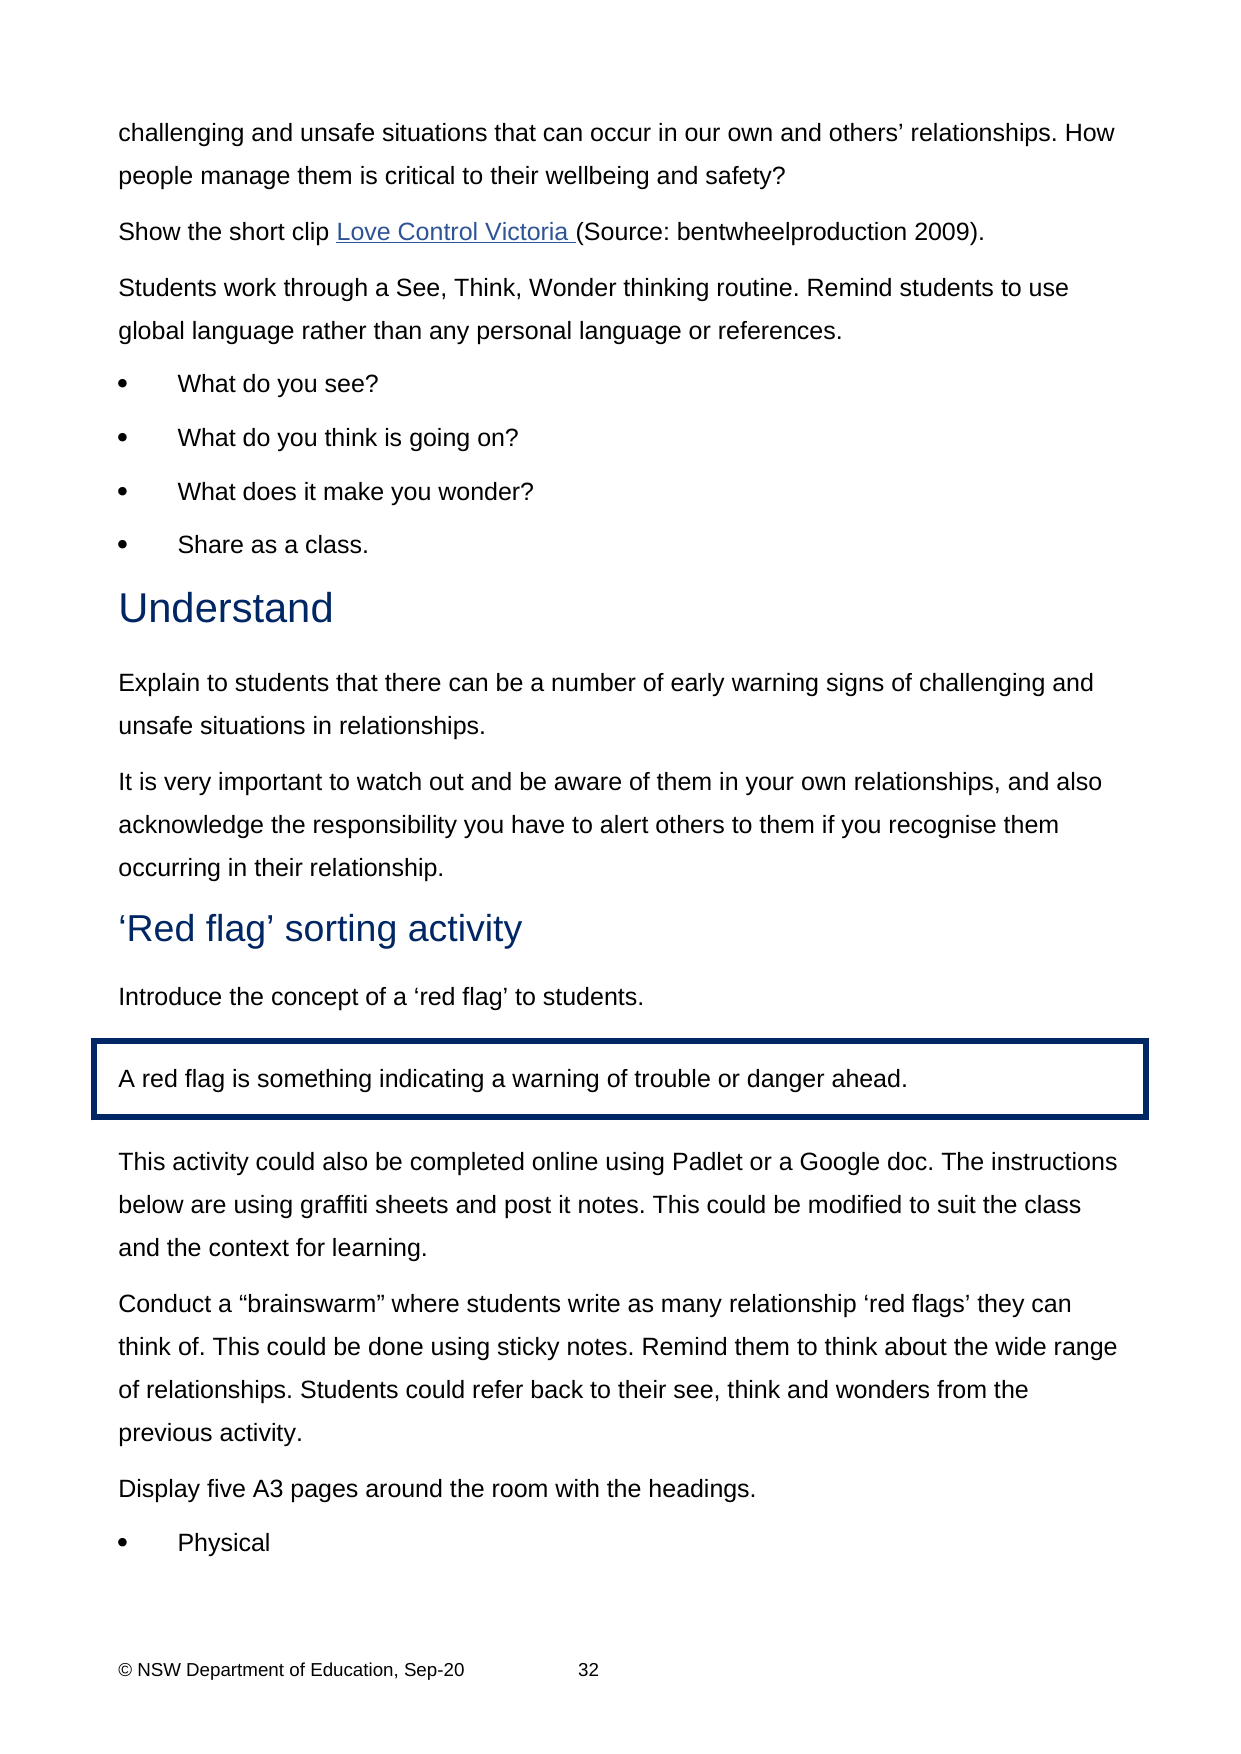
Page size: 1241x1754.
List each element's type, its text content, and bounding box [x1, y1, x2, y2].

text Conduct a “brainswarm” where students write as many relationship ‘red flags’ they can think of. This could be done using sticky notes. Remind them to think about the wide range of relationships. Students could refer back to their see, think and wonders from the previous activity. [118, 1289, 1122, 1447]
list What does it make you wonder? [118, 476, 1122, 505]
text Introduce the concept of a ‘red flag’ to students. [118, 982, 1122, 1011]
list What do you see? [118, 369, 1122, 398]
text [118, 118, 1122, 190]
list Physical [118, 1528, 1122, 1556]
text Explain to students that there can be a number of early warning signs of challenging and unsafe situations in relationships. [118, 668, 1122, 740]
text Display five A3 pages around the room with the headings. [118, 1474, 1122, 1503]
subtitle Understand [118, 584, 1122, 632]
text This activity could also be completed online using Padlet or a Google doc. The instructions below are using graffiti sheets and post it notes. This could be modified to suit the class and the context for learning. [118, 1147, 1122, 1262]
list What do you think is going on? [118, 423, 1122, 452]
subtitle ‘Red flag’ sorting activity [118, 907, 1122, 950]
text Students work through a See, Think, Wonder thinking routine. Remind students to use global language rather than any personal language or references. [118, 272, 1122, 344]
text A red flag is something indicating a warning of trouble or danger ahead. [97, 1044, 1143, 1114]
text Show the short clip Love Control Victoria (Source: bentwheelproduction 2009). [118, 217, 1122, 246]
text It is very important to watch out and be aware of them in your own relationships, and also acknowledge the responsibility you have to alert others to them if you recognise them occurring in their relationship. [118, 767, 1122, 882]
list Share as a class. [118, 530, 1122, 559]
